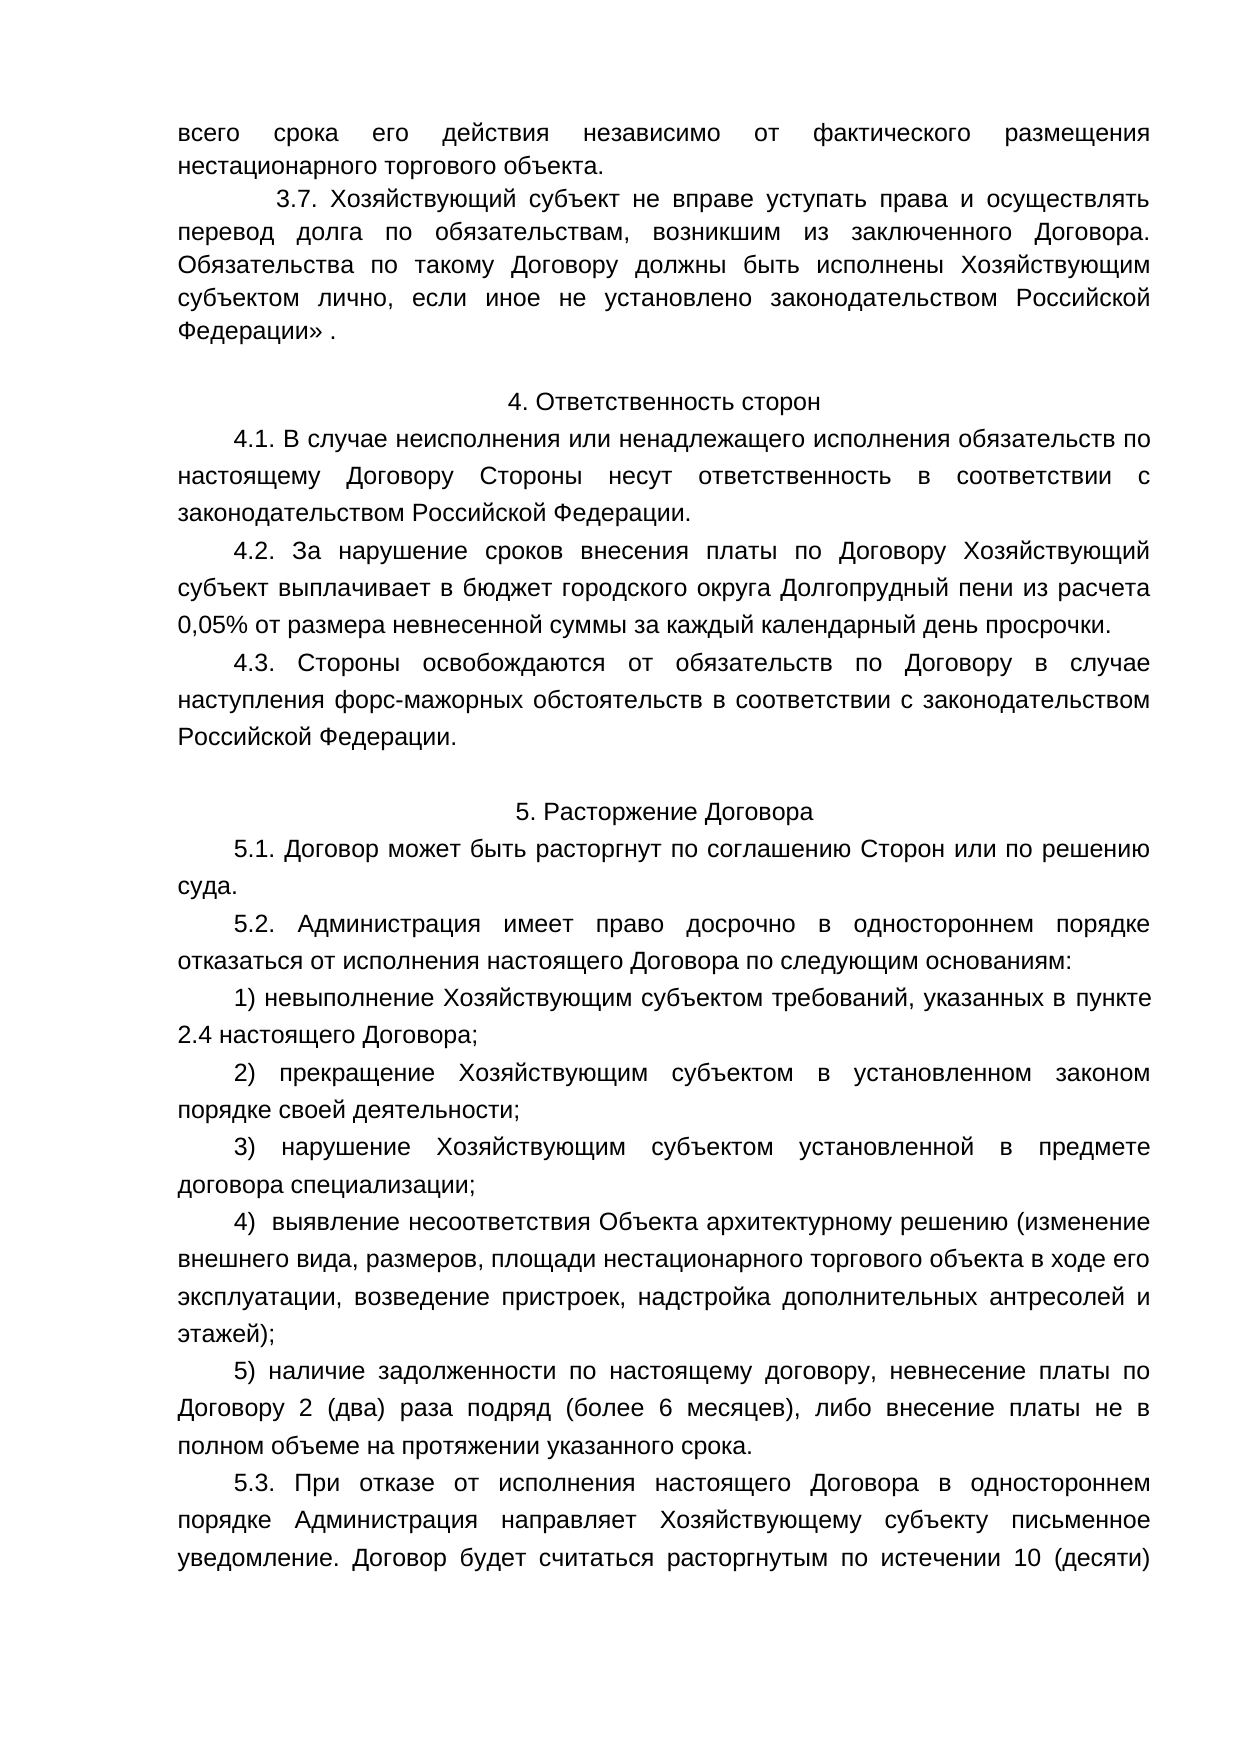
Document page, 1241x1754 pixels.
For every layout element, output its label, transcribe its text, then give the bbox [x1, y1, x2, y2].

text 4.1. В случае неисполнения или ненадлежащего исполнения обязательств по настоящему Договору Стороны несут ответственность в соответствии с законодательством Российской Федерации. [177, 424, 1152, 527]
text 1) невыполнение Хозяйствующим субъектом требований, указанных в пункте 2.4 настоящего Договора; [177, 983, 1152, 1049]
text 5) наличие задолженности по настоящему договору, невнесение платы по Договору 2 (два) раза подряд (более 6 месяцев), либо внесение платы не в полном объеме на протяжении указанного срока. [177, 1356, 1152, 1459]
text 3) нарушение Хозяйствующим субъектом установленной в предмете договора специализации; [177, 1132, 1152, 1198]
text 5.2. Администрация имеет право досрочно в одностороннем порядке отказаться от исполнения настоящего Договора по следующим основаниям: [177, 909, 1152, 975]
text 5.1. Договор может быть расторгнут по соглашению Сторон или по решению суда. [177, 834, 1152, 900]
text 4.2. За нарушение сроков внесения платы по Договору Хозяйствующий субъект выплачивает в бюджет городского округа Долгопрудный пени из расчета 0,05% от размера невнесенной суммы за каждый календарный день просрочки. [177, 536, 1152, 639]
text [177, 118, 1152, 180]
text 2) прекращение Хозяйствующим субъектом в установленном законом порядке своей деятельности; [177, 1058, 1152, 1124]
text 4. Ответственность сторон [177, 387, 1152, 415]
text 4) выявление несоответствия Объекта архитектурному решению (изменение внешнего вида, размеров, площади нестационарного торгового объекта в ходе его эксплуатации, возведение пристроек, надстройка дополнительных антресолей и этажей); [177, 1207, 1152, 1348]
text 3.7. Хозяйствующий субъект не вправе уступать права и осуществлять перевод долга по обязательствам, возникшим из заключенного Договора. Обязательства по такому Договору должны быть исполнены Хозяйствующим субъектом лично, если иное не установлено законодательством Российской Федерации» . [177, 184, 1152, 345]
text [177, 1468, 1152, 1571]
text 5. Расторжение Договора [177, 797, 1152, 826]
text 4.3. Стороны освобождаются от обязательств по Договору в случае наступления форс-мажорных обстоятельств в соответствии с законодательством Российской Федерации. [177, 648, 1152, 751]
